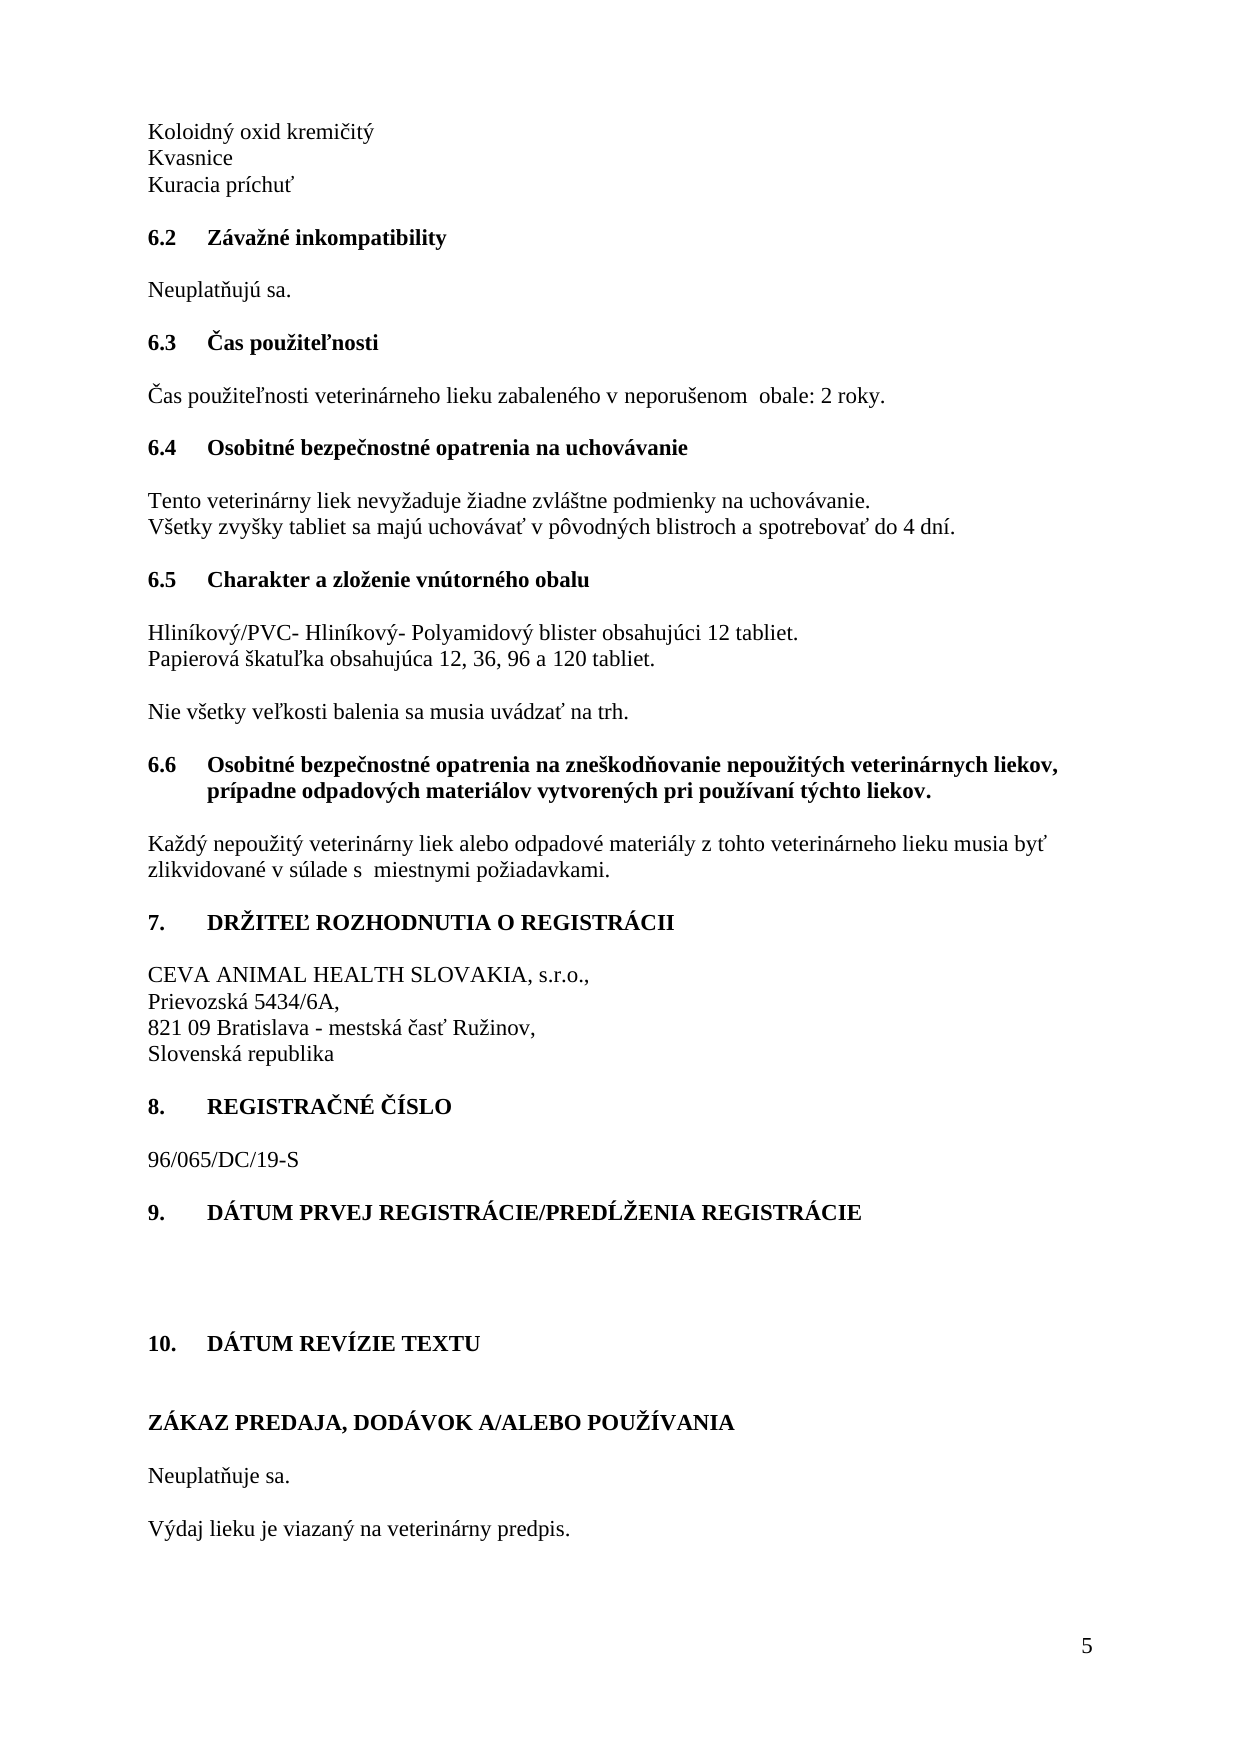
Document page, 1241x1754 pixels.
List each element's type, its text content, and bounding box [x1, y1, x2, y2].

text 96/065/DC/19-S [148, 1146, 1092, 1172]
text Kuracia príchuť [148, 171, 1092, 197]
text Neuplatňuje sa. [148, 1462, 1092, 1488]
text 9. DÁTUM PRVEJ REGISTRÁCIE/PREDĹŽENIA REGISTRÁCIE [148, 1199, 1092, 1225]
text 821 09 Bratislava - mestská časť Ružinov, [148, 1014, 1092, 1041]
text Papierová škatuľka obsahujúca 12, 36, 96 a 120 tabliet. [148, 645, 1092, 672]
text Prievozská 5434/6A, [148, 988, 1092, 1014]
text CEVA ANIMAL HEALTH SLOVAKIA, s.r.o., [148, 961, 1092, 988]
text Kvasnice [148, 144, 1092, 171]
text Čas použiteľnosti veterinárneho lieku zabaleného v neporušenom obale: 2 roky. [148, 382, 1092, 408]
text 8. REGISTRAČNÉ ČÍSLO [148, 1093, 1092, 1119]
text Neuplatňujú sa. [148, 276, 1092, 303]
text 6.5 Charakter a zloženie vnútorného obalu [148, 566, 1092, 592]
text 10. DÁTUM REVÍZIE TEXTU [148, 1330, 1092, 1357]
text Všetky zvyšky tabliet sa majú uchovávať v pôvodných blistroch a spotrebovať do 4 dní. [148, 513, 1092, 540]
text 6.6 Osobitné bezpečnostné opatrenia na zneškodňovanie nepoužitých veterinárnych liekov, prípadne odpadových materiálov vytvorených pri používaní týchto liekov. [148, 751, 1092, 803]
text Výdaj lieku je viazaný na veterinárny predpis. [148, 1515, 1092, 1541]
text Nie všetky veľkosti balenia sa musia uvádzať na trh. [148, 698, 1092, 724]
text Slovenská republika [148, 1041, 1092, 1067]
text Každý nepoužitý veterinárny liek alebo odpadové materiály z tohto veterinárneho lieku musia byť zlikvidované v súlade s miestnymi požiadavkami. [148, 830, 1092, 882]
text 6.4 Osobitné bezpečnostné opatrenia na uchovávanie [148, 434, 1092, 461]
text 6.2 Závažné inkompatibility [148, 223, 1092, 250]
text Hliníkový/PVC- Hliníkový- Polyamidový blister obsahujúci 12 tabliet. [148, 619, 1092, 645]
text Tento veterinárny liek nevyžaduje žiadne zvláštne podmienky na uchovávanie. [148, 487, 1092, 513]
text ZÁKAZ PREDAJA, DODÁVOK A/ALEBO POUŽÍVANIA [148, 1409, 1092, 1436]
text 6.3 Čas použiteľnosti [148, 329, 1092, 355]
text Koloidný oxid kremičitý [148, 118, 1092, 144]
text 7. DRŽITEĽ ROZHODNUTIA O REGISTRÁCII [148, 909, 1092, 935]
